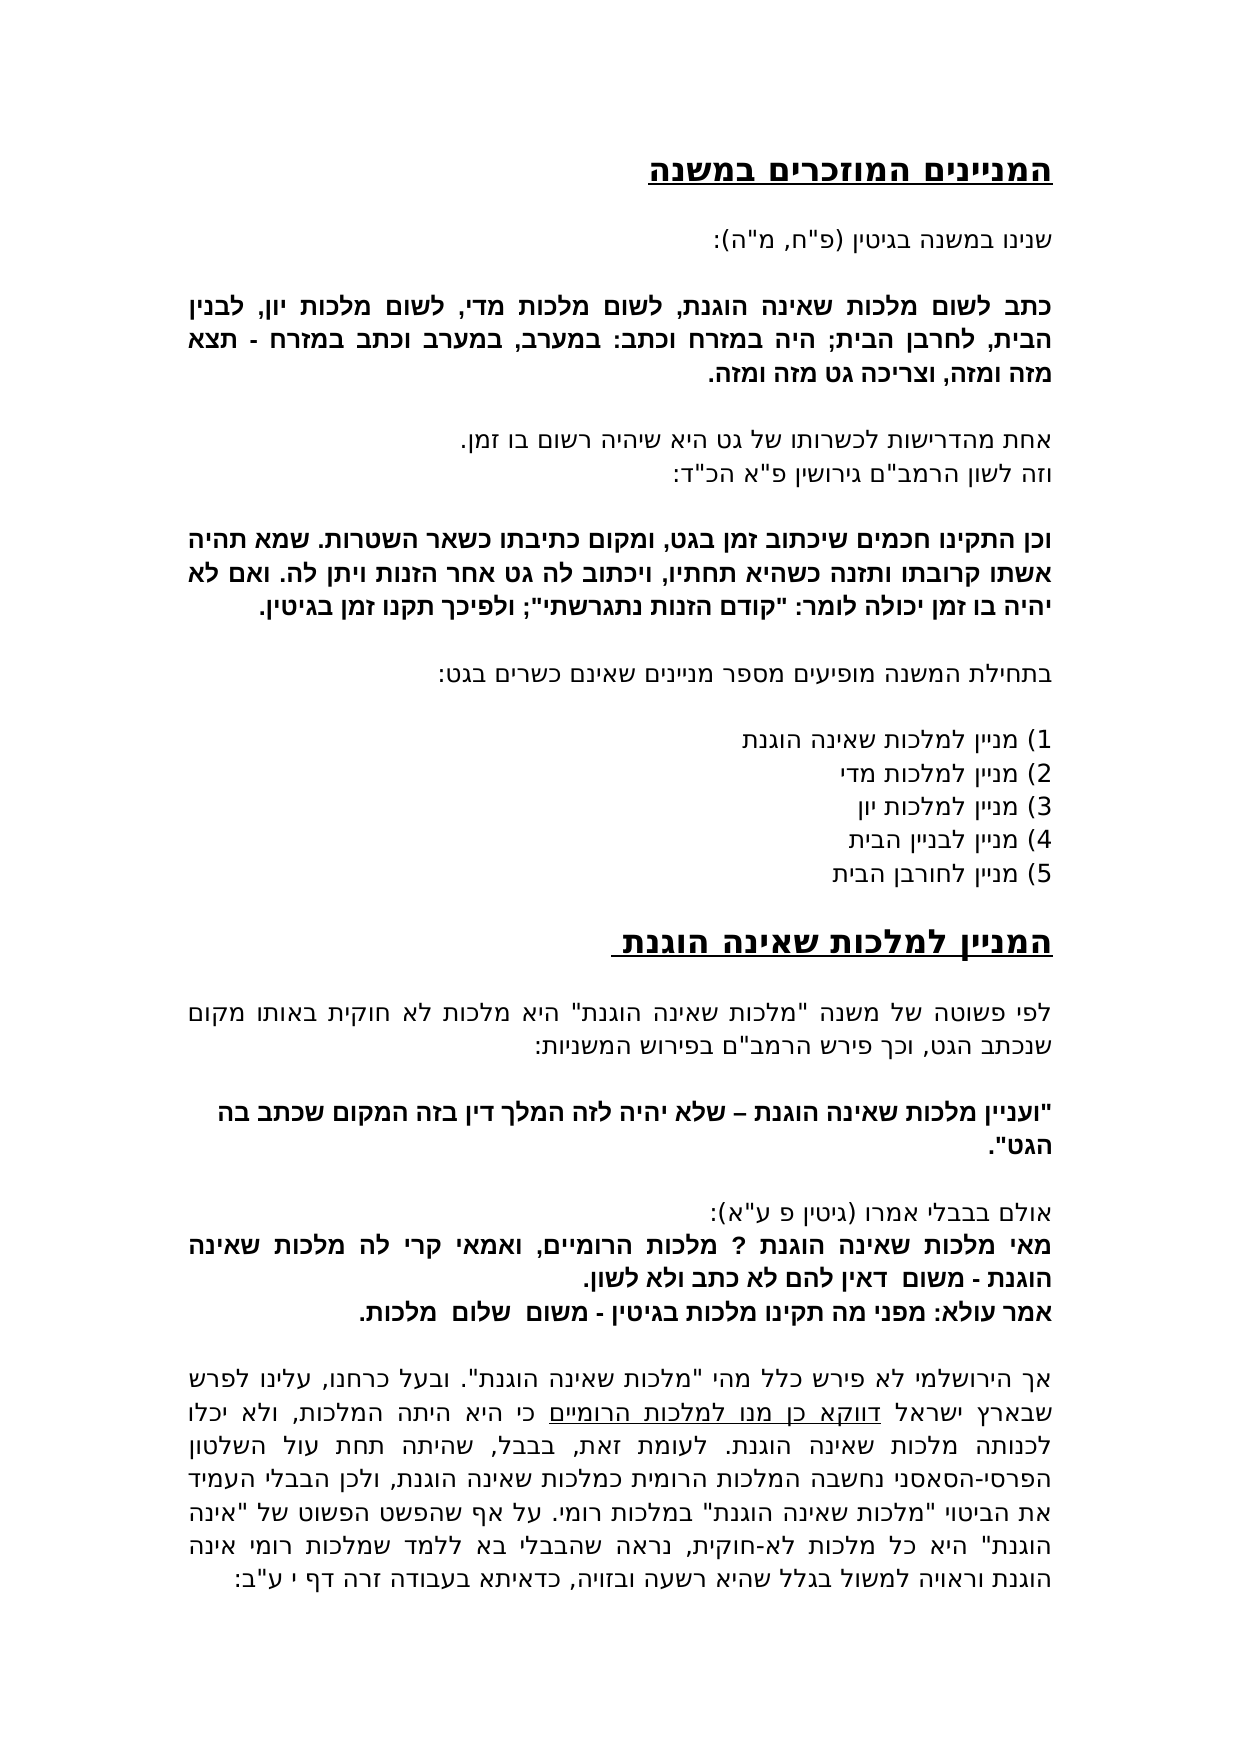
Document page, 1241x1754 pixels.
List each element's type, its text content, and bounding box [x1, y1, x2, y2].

text "ועניין מלכות שאינה הוגנת – שלא יהיה לזה המלך דין בזה המקום שכתב בה הגט". [187, 1094, 1053, 1161]
text וכן התקינו חכמים שיכתוב זמן בגט, ומקום כתיבתו כשאר השטרות. שמא תהיה אשתו קרובתו ותזנה כשהיא תחתיו, ויכתוב לה גט אחר הזנות ויתן לה. ואם לא יהיה בו זמן יכולה לומר: "קודם הזנות נתגרשתי"; ולפיכך תקנו זמן בגיטין. [187, 522, 1053, 622]
text מאי מלכות שאינה הוגנת ? מלכות הרומיים, ואמאי קרי לה מלכות שאינה הוגנת - משום דאין להם לא כתב ולא לשון. [187, 1228, 1053, 1294]
text בתחילת המשנה מופיעים מספר מניינים שאינם כשרים בגט: [187, 656, 1053, 689]
text אחת מהדרישות לכשרותו של גט היא שיהיה רשום בו זמן. [187, 422, 1053, 456]
text שנינו במשנה בגיטין (פ"ח, מ"ה): [187, 222, 1053, 256]
text לפי פשוטה של משנה "מלכות שאינה הוגנת" היא מלכות לא חוקית באותו מקום שנכתב הגט, וכך פירש הרמב"ם בפירוש המשניות: [187, 994, 1053, 1061]
text וזה לשון הרמב"ם גירושין פ"א הכ"ד: [187, 456, 1053, 489]
text 3) מניין למלכות יון [187, 789, 1053, 822]
text 4) מניין לבניין הבית [187, 822, 1053, 856]
subtitle המניינים המוזכרים במשנה [187, 150, 1053, 189]
text אולם בבבלי אמרו (גיטין פ ע"א): [187, 1194, 1053, 1228]
text 1) מניין למלכות שאינה הוגנת [187, 722, 1053, 756]
text 2) מניין למלכות מדי [187, 756, 1053, 789]
text 5) מניין לחורבן הבית [187, 856, 1053, 889]
text המניין למלכות שאינה הוגנת [187, 922, 1053, 961]
text אך הירושלמי לא פירש כלל מהי "מלכות שאינה הוגנת". ובעל כרחנו, עלינו לפרש שבארץ ישראל דווקא כן מנו למלכות הרומיים כי היא היתה המלכות, ולא יכלו לכנותה מלכות שאינה הוגנת. לעומת זאת, בבבל, שהיתה תחת עול השלטון הפרסי-הסאסני נחשבה המלכות הרומית כמלכות שאינה הוגנת, ולכן הבבלי העמיד את הביטוי "מלכות שאינה הוגנת" במלכות רומי. על אף שהפשט הפשוט של "אינה הוגנת" היא כל מלכות לא-חוקית, נראה שהבבלי בא ללמד שמלכות רומי אינה הוגנת וראויה למשול בגלל שהיא רשעה ובזויה, כדאיתא בעבודה זרה דף י ע"ב: [187, 1361, 1053, 1594]
text אמר עולא: מפני מה תקינו מלכות בגיטין - משום שלום מלכות. [187, 1294, 1053, 1328]
text כתב לשום מלכות שאינה הוגנת, לשום מלכות מדי, לשום מלכות יון, לבנין הבית, לחרבן הבית; היה במזרח וכתב: במערב, במערב וכתב במזרח - תצא מזה ומזה, וצריכה גט מזה ומזה. [187, 289, 1053, 389]
